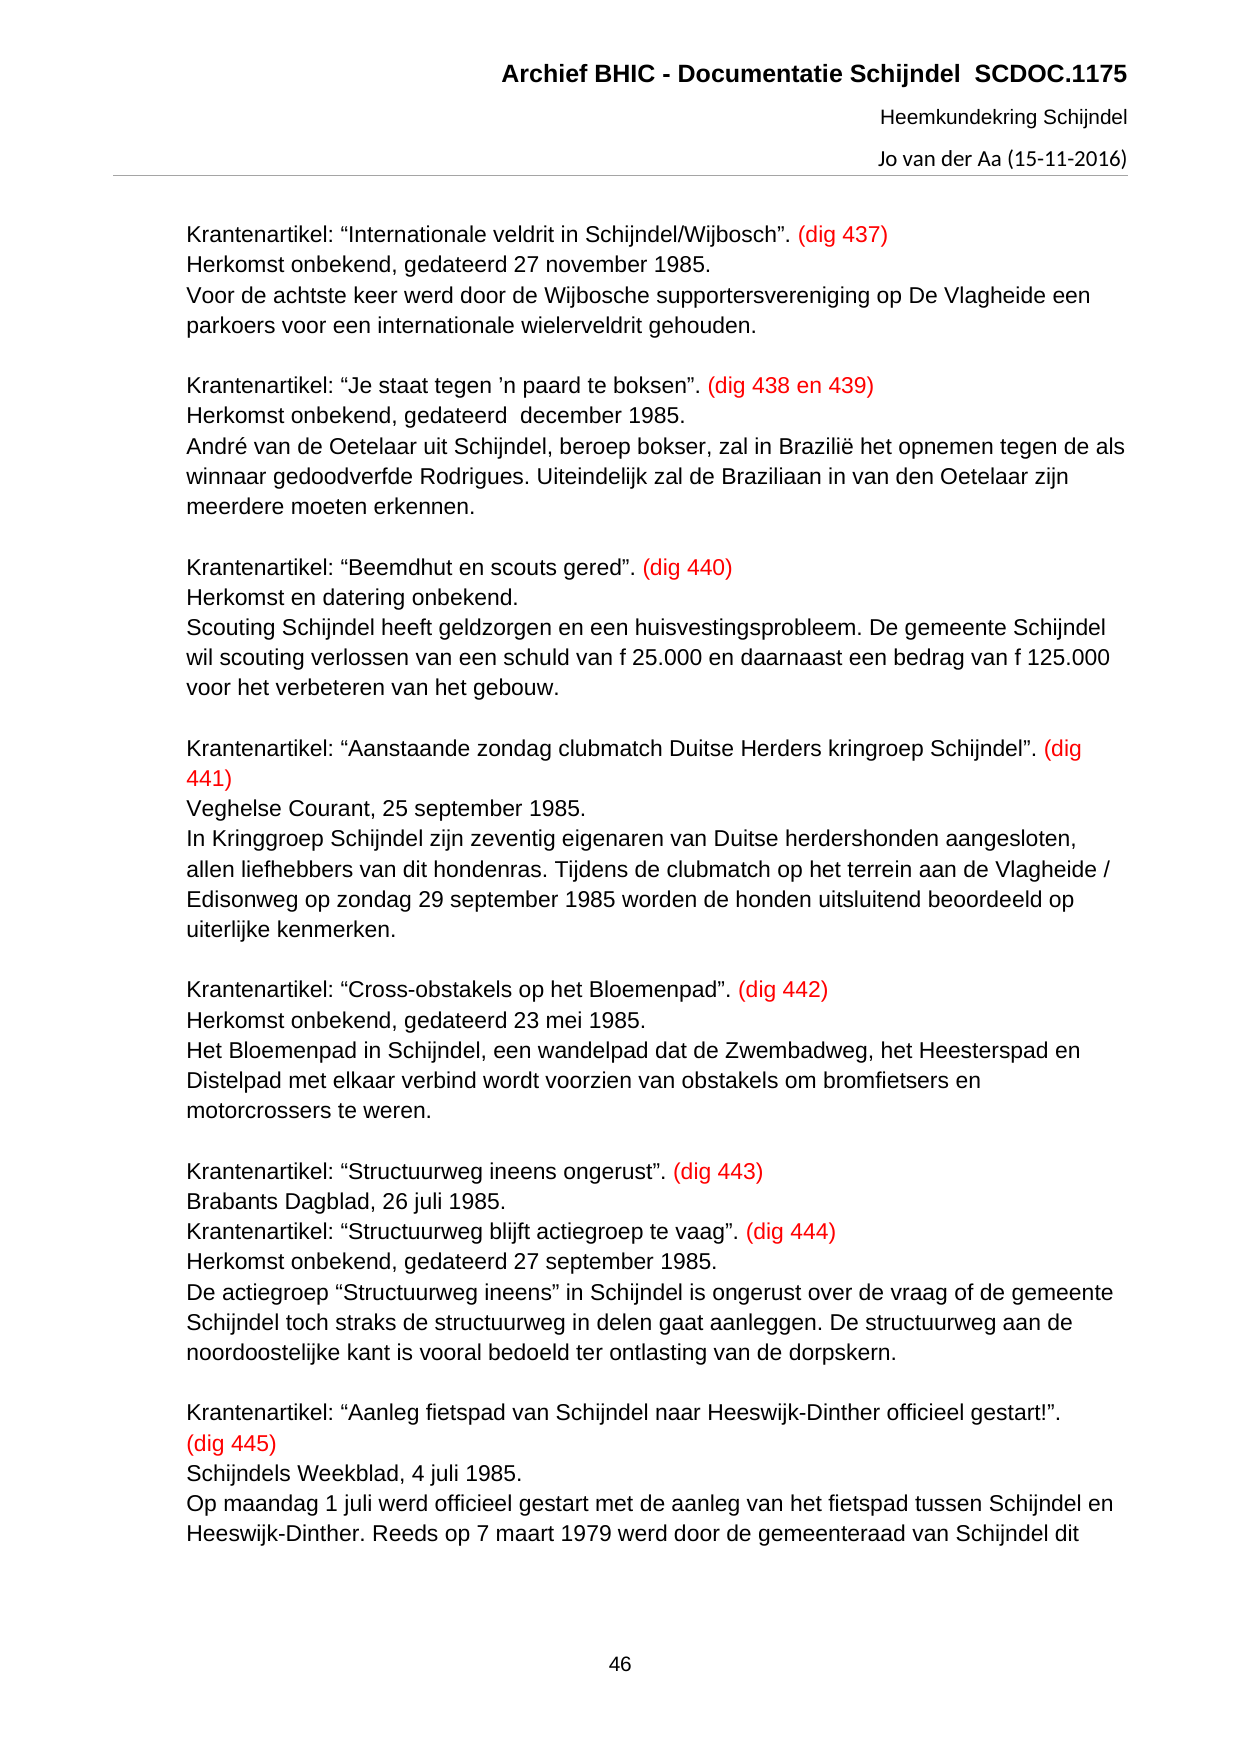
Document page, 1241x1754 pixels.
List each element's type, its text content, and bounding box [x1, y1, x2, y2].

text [186, 1490, 1128, 1546]
text Scouting Schijndel heeft geldzorgen en een huisvestingsprobleem. De gemeente Schijndel wil scouting verlossen van een schuld van f 25.000 en daarnaast een bedrag van f 125.000 voor het verbeteren van het gebouw. [186, 614, 1128, 701]
text Herkomst onbekend, gedateerd 23 mei 1985. [186, 1007, 1128, 1033]
text Brabants Dagblad, 26 juli 1985. [186, 1188, 1128, 1214]
text Veghelse Courant, 25 september 1985. [186, 795, 1128, 821]
text Krantenartikel: “Structuurweg ineens ongerust”. (dig 443) [186, 1158, 1128, 1184]
text Herkomst onbekend, gedateerd december 1985. [186, 402, 1128, 429]
text (dig 445) [186, 1429, 1128, 1456]
text Krantenartikel: “Internationale veldrit in Schijndel/Wijbosch”. (dig 437) [186, 221, 1128, 247]
text Krantenartikel: “Cross-obstakels op het Bloemenpad”. (dig 442) [186, 976, 1128, 1003]
text Krantenartikel: “Structuurweg blijft actiegroep te vaag”. (dig 444) [186, 1218, 1128, 1244]
text Het Bloemenpad in Schijndel, een wandelpad dat de Zwembadweg, het Heesterspad en Distelpad met elkaar verbind wordt voorzien van obstakels om bromfietsers en motorcrossers te weren. [186, 1037, 1128, 1123]
text Krantenartikel: “Je staat tegen ’n paard te boksen”. (dig 438 en 439) [186, 372, 1128, 398]
text Herkomst onbekend, gedateerd 27 september 1985. [186, 1248, 1128, 1274]
text Voor de achtste keer werd door de Wijbosche supportersvereniging op De Vlagheide een parkoers voor een internationale wielerveldrit gehouden. [186, 282, 1128, 338]
text Schijndels Weekblad, 4 juli 1985. [186, 1460, 1128, 1486]
text Herkomst onbekend, gedateerd 27 november 1985. [186, 251, 1128, 278]
text In Kringgroep Schijndel zijn zeventig eigenaren van Duitse herdershonden aangesloten, allen liefhebbers van dit hondenras. Tijdens de clubmatch op het terrein aan de Vlagheide / Edisonweg op zondag 29 september 1985 worden de honden uitsluitend beoordeeld op uiterlijke kenmerken. [186, 825, 1128, 942]
text Herkomst en datering onbekend. [186, 584, 1128, 610]
text De actiegroep “Structuurweg ineens” in Schijndel is ongerust over de vraag of de gemeente Schijndel toch straks de structuurweg in delen gaat aanleggen. De structuurweg aan de noordoostelijke kant is vooral bedoeld ter ontlasting van de dorpskern. [186, 1278, 1128, 1365]
text André van de Oetelaar uit Schijndel, beroep bokser, zal in Brazilië het opnemen tegen de als winnaar gedoodverfde Rodrigues. Uiteindelijk zal de Braziliaan in van den Oetelaar zijn meerdere moeten erkennen. [186, 433, 1128, 519]
text Krantenartikel: “Aanleg fietspad van Schijndel naar Heeswijk-Dinther officieel gestart!”. [186, 1399, 1128, 1426]
text Krantenartikel: “Aanstaande zondag clubmatch Duitse Herders kringroep Schijndel”. (dig 441) [186, 735, 1128, 791]
text Krantenartikel: “Beemdhut en scouts gered”. (dig 440) [186, 553, 1128, 580]
